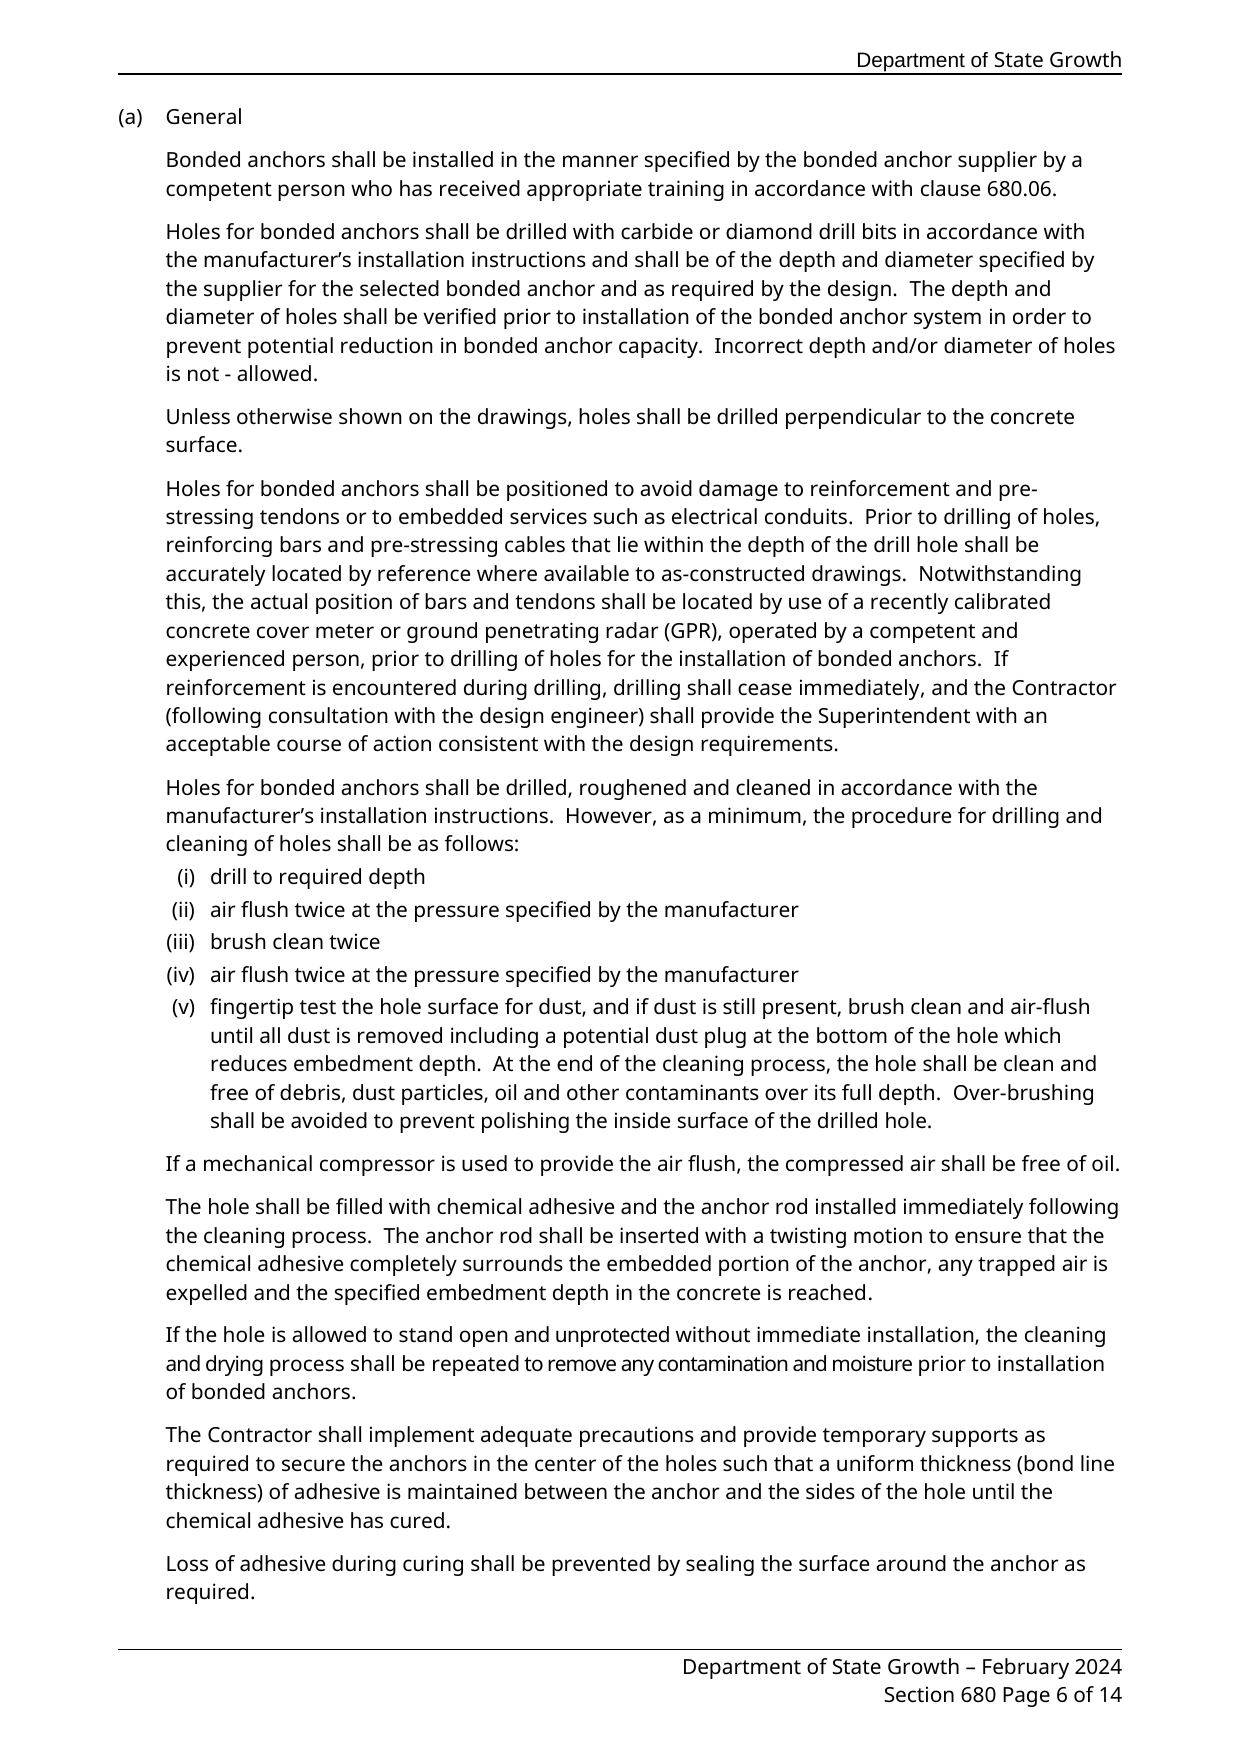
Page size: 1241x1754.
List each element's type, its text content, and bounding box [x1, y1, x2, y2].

text The Contractor shall implement adequate precautions and provide temporary supports as required to secure the anchors in the center of the holes such that a uniform thickness (bond line thickness) of adhesive is maintained between the anchor and the sides of the hole until the chemical adhesive has cured. [165, 1421, 1122, 1534]
subtitle (a) General [118, 102, 1122, 131]
text The hole shall be filled with chemical adhesive and the anchor rod installed immediately following the cleaning process. The anchor rod shall be inserted with a twisting motion to ensure that the chemical adhesive completely surrounds the embedded portion of the anchor, any trapped air is expelled and the specified embedment depth in the concrete is reached. [165, 1192, 1122, 1306]
text (iv) air flush twice at the pressure specified by the manufacturer [165, 960, 1122, 988]
text (v) fingertip test the hole surface for dust, and if dust is still present, brush clean and air-flush until all dust is removed including a potential dust plug at the bottom of the hole which reduces embedment depth. At the end of the cleaning process, the hole shall be clean and free of debris, dust particles, oil and other contaminants over its full depth. Over-brushing shall be avoided to prevent polishing the inside surface of the drilled hole. [165, 992, 1122, 1135]
text Holes for bonded anchors shall be drilled with carbide or diamond drill bits in accordance with the manufacturer’s installation instructions and shall be of the depth and diameter specified by the supplier for the selected bonded anchor and as required by the design. The depth and diameter of holes shall be verified prior to installation of the bonded anchor system in order to prevent potential reduction in bonded anchor capacity. Incorrect depth and/or diameter of holes is not - allowed. [165, 217, 1122, 388]
text Holes for bonded anchors shall be positioned to avoid damage to reinforcement and pre-stressing tendons or to embedded services such as electrical conduits. Prior to drilling of holes, reinforcing bars and pre-stressing cables that lie within the depth of the drill hole shall be accurately located by reference where available to as-constructed drawings. Notwithstanding this, the actual position of bars and tendons shall be located by use of a recently calibrated concrete cover meter or ground penetrating radar (GPR), operated by a competent and experienced person, prior to drilling of holes for the installation of bonded anchors. If reinforcement is encountered during drilling, drilling shall cease immediately, and the Contractor (following consultation with the design engineer) shall provide the Superintendent with an acceptable course of action consistent with the design requirements. [165, 474, 1122, 758]
text Unless otherwise shown on the drawings, holes shall be drilled perpendicular to the concrete surface. [165, 402, 1122, 459]
text (i) drill to required depth [165, 862, 1122, 891]
text If the hole is allowed to stand open and unprotected without immediate installation, the cleaning and drying process shall be repeated to remove any contamination and moisture prior to installation of bonded anchors. [165, 1321, 1122, 1406]
text If a mechanical compressor is used to provide the air flush, the compressed air shall be free of oil. [165, 1149, 1122, 1178]
text Loss of adhesive during curing shall be prevented by sealing the surface around the anchor as required. [165, 1549, 1122, 1606]
text Bonded anchors shall be installed in the manner specified by the bonded anchor supplier by a competent person who has received appropriate training in accordance with clause 680.06. [165, 146, 1122, 202]
text (ii) air flush twice at the pressure specified by the manufacturer [165, 895, 1122, 923]
text (iii) brush clean twice [165, 927, 1122, 956]
text Holes for bonded anchors shall be drilled, roughened and cleaned in accordance with the manufacturer’s installation instructions. However, as a minimum, the procedure for drilling and cleaning of holes shall be as follows: [165, 773, 1122, 858]
